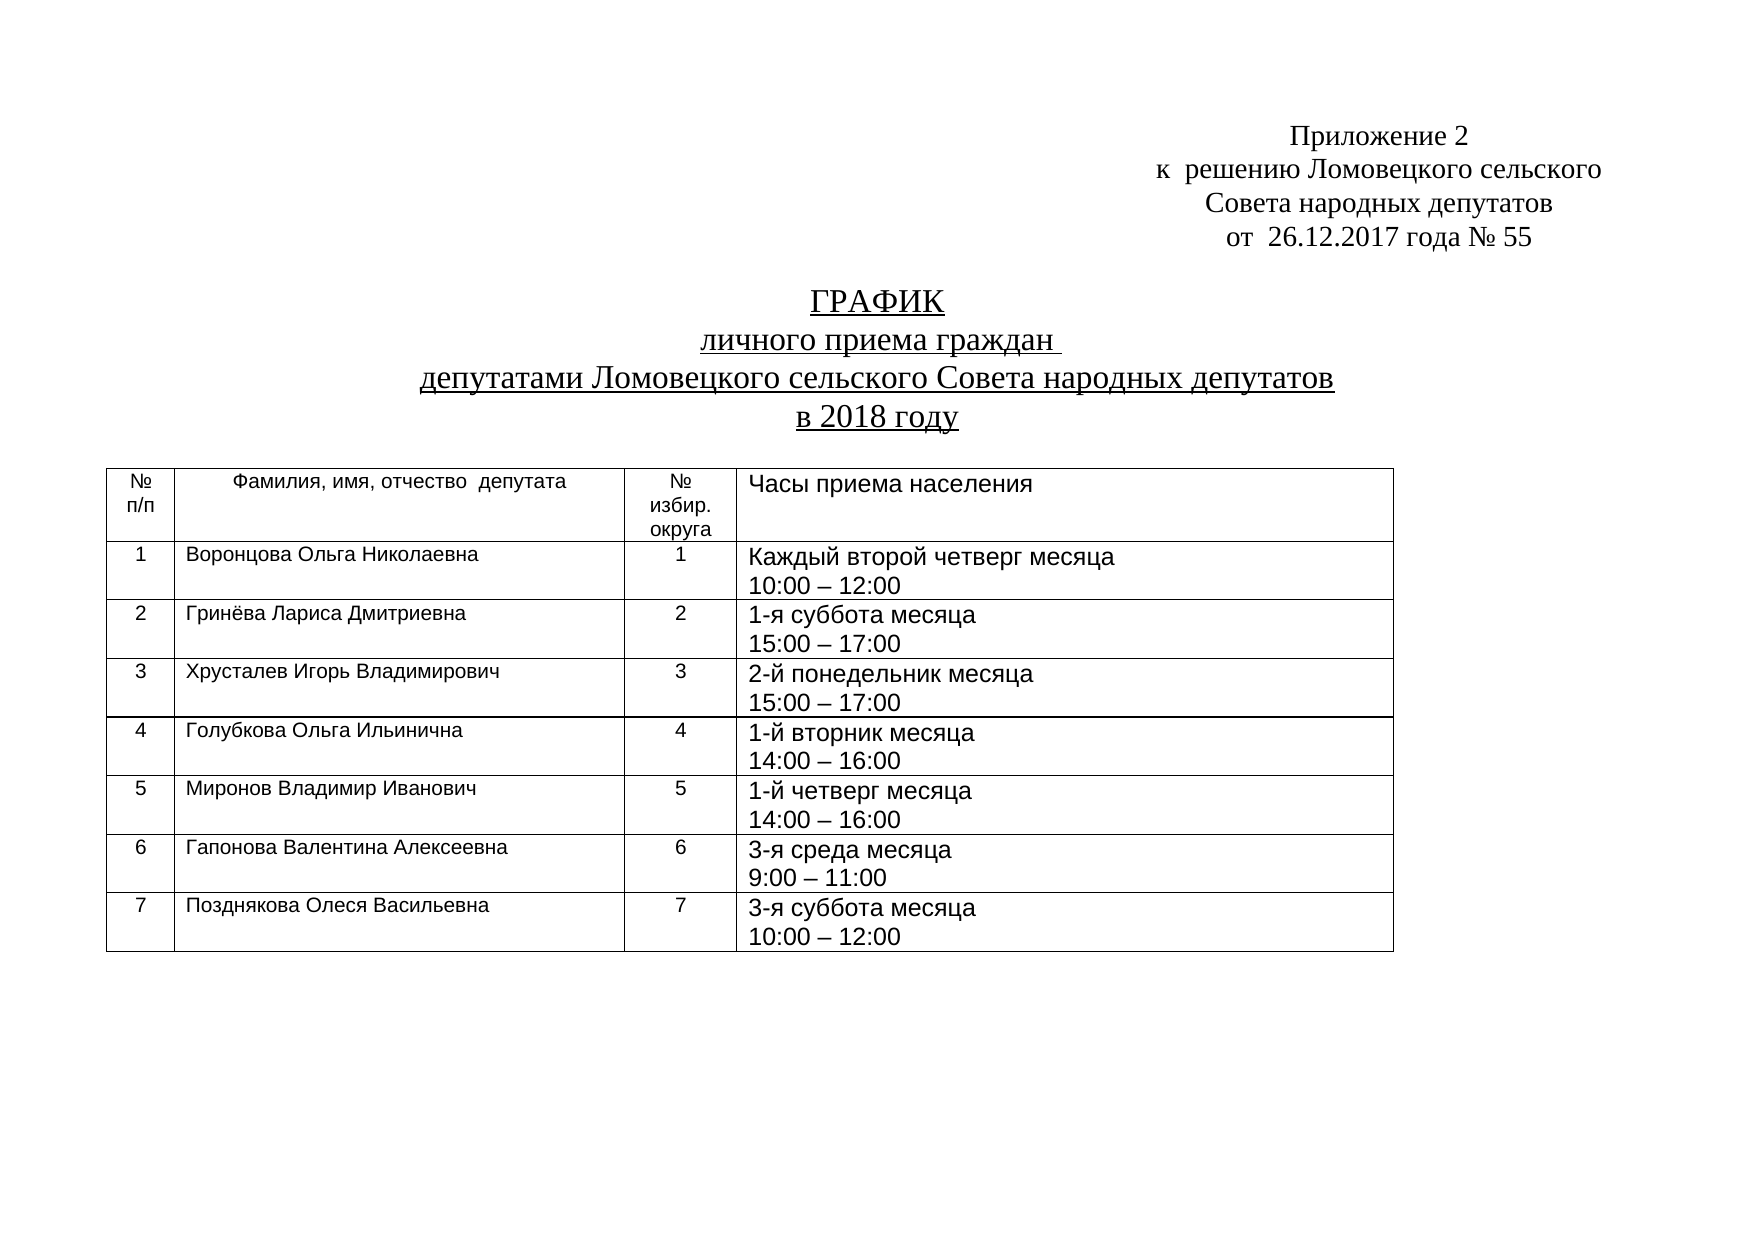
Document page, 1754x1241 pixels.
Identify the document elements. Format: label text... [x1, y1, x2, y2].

table_cell 1 [107, 542, 174, 599]
text к решению Ломовецкого сельского [1122, 152, 1636, 185]
table_cell Позднякова Олеся Васильевна [175, 893, 624, 951]
table_cell Миронов Владимир Иванович [175, 776, 624, 833]
table_cell 6 [625, 835, 736, 892]
text от 26.12.2017 года № 55 [1122, 219, 1636, 252]
table_cell Гринёва Лариса Дмитриевна [175, 600, 624, 658]
table_header Фамилия, имя, отчество депутата [175, 469, 624, 541]
table_cell 4 [107, 718, 174, 775]
table_cell 7 [107, 893, 174, 951]
table_cell 3 [107, 659, 174, 716]
table_cell 2 [625, 600, 736, 658]
text ГРАФИК [118, 281, 1636, 319]
table_header № избир. округа [625, 469, 736, 541]
table_cell 1-й четверг месяца 14:00 – 16:00 [737, 776, 1393, 833]
text Совета народных депутатов [1122, 185, 1636, 219]
table_cell 7 [625, 893, 736, 951]
text личного приема граждан [118, 319, 1636, 358]
table_cell 1-й вторник месяца 14:00 – 16:00 [737, 718, 1393, 775]
text Приложение 2 [1122, 118, 1636, 152]
table_cell 5 [107, 776, 174, 833]
text в 2018 году [118, 396, 1636, 434]
table_cell 2-й понедельник месяца 15:00 – 17:00 [737, 659, 1393, 716]
table_cell 3-я среда месяца 9:00 – 11:00 [737, 835, 1393, 892]
text депутатами Ломовецкого сельского Совета народных депутатов [118, 358, 1636, 396]
table_cell 3-я суббота месяца 10:00 – 12:00 [737, 893, 1393, 951]
table_cell 4 [625, 718, 736, 775]
table_cell Каждый второй четверг месяца 10:00 – 12:00 [737, 542, 1393, 599]
table_cell 3 [625, 659, 736, 716]
table_cell Голубкова Ольга Ильинична [175, 718, 624, 775]
table_header № п/п [107, 469, 174, 541]
table_cell Гапонова Валентина Алексеевна [175, 835, 624, 892]
table_cell Хрусталев Игорь Владимирович [175, 659, 624, 716]
table_cell 6 [107, 835, 174, 892]
table_cell 2 [107, 600, 174, 658]
table_cell 1-я суббота месяца 15:00 – 17:00 [737, 600, 1393, 658]
table_cell 5 [625, 776, 736, 833]
table_cell 1 [625, 542, 736, 599]
table_cell Воронцова Ольга Николаевна [175, 542, 624, 599]
table_header Часы приема населения [737, 469, 1393, 541]
